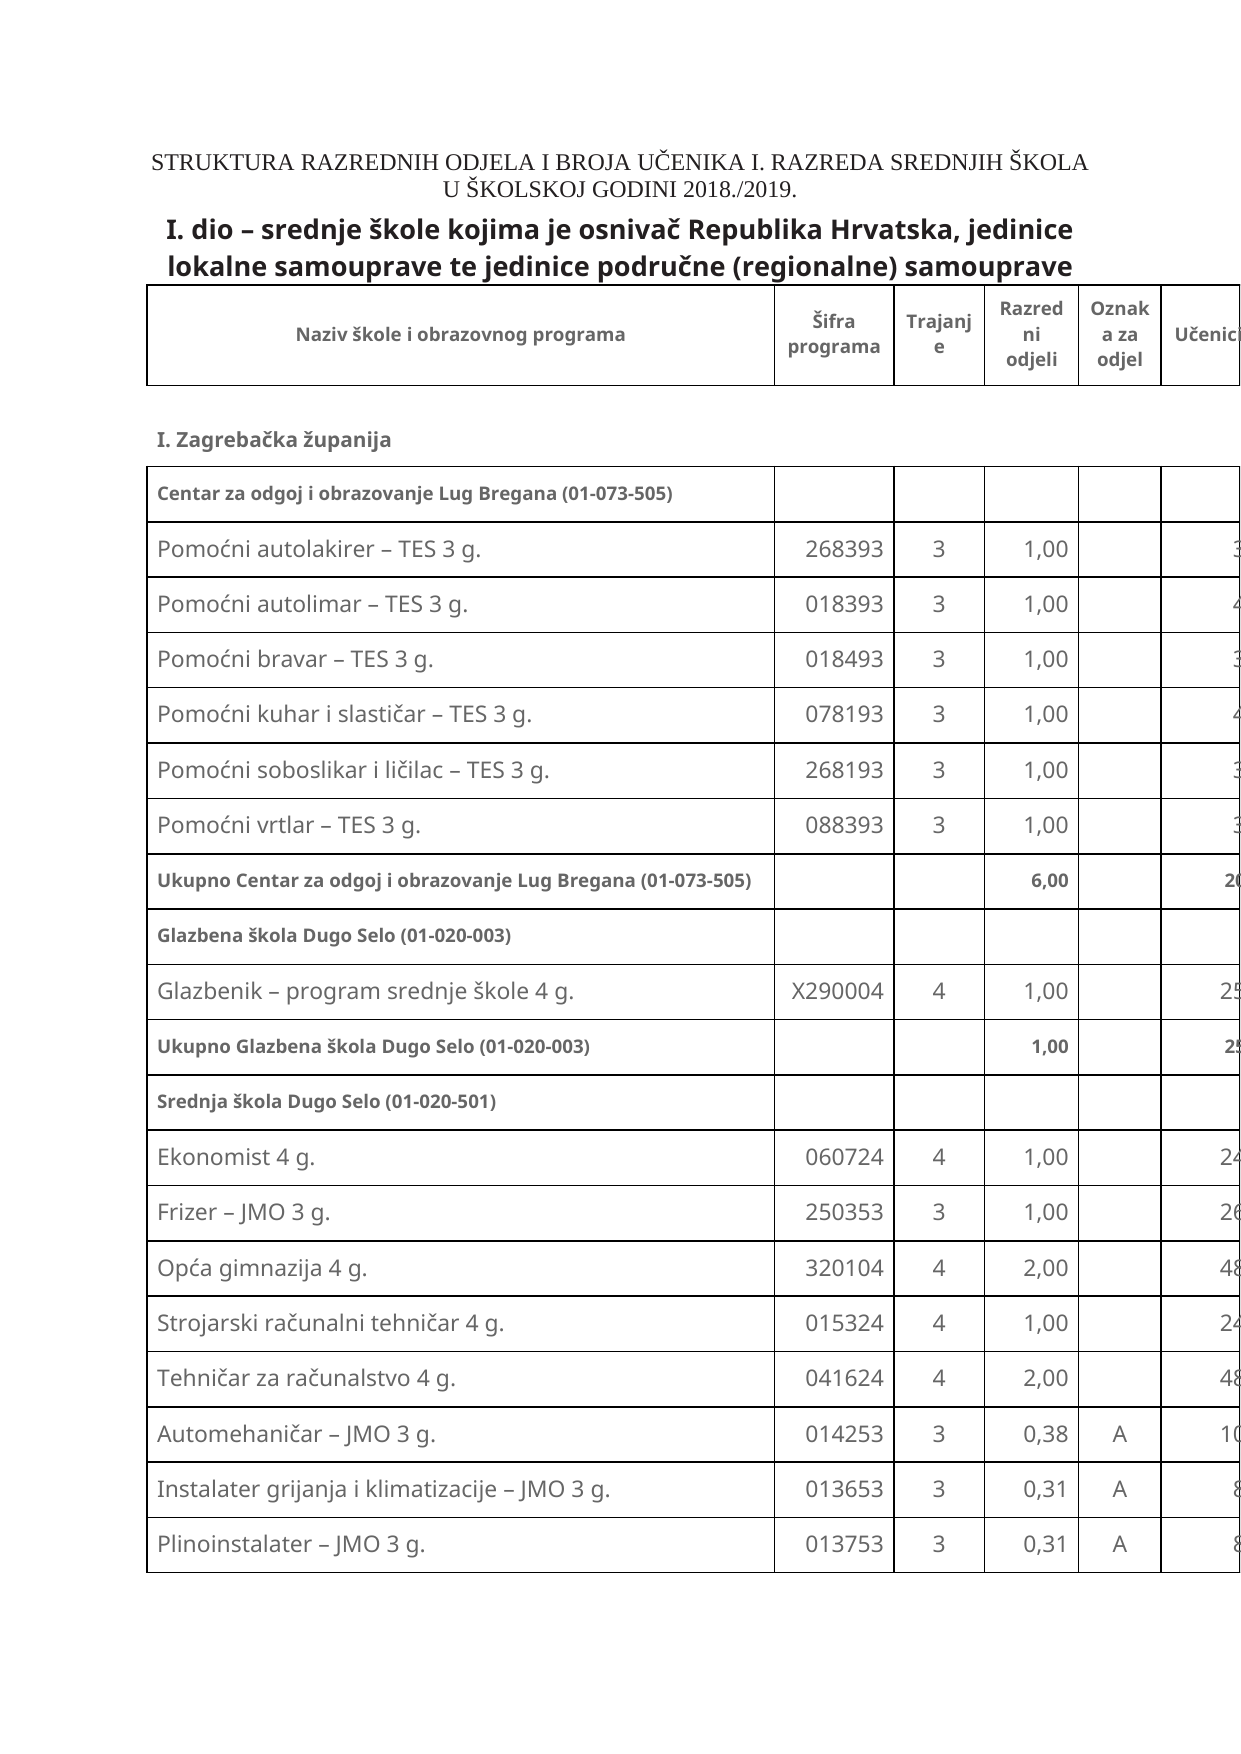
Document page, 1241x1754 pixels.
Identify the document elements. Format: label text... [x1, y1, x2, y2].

table_cell 013753 [775, 1518, 893, 1572]
table_cell [1079, 1186, 1160, 1240]
table_cell 3 [1162, 799, 1239, 853]
table_cell 014253 [775, 1408, 893, 1461]
table_cell Ekonomist 4 g. [148, 1131, 774, 1185]
table_cell 060724 [775, 1131, 893, 1185]
table_cell [895, 1020, 984, 1074]
table_cell [775, 910, 893, 963]
table_cell 1,00 [985, 688, 1078, 742]
table_cell [775, 1020, 893, 1074]
table_cell Tehničar za računalstvo 4 g. [148, 1352, 774, 1406]
table_cell 8 [1162, 1463, 1239, 1517]
table_cell [1079, 1352, 1160, 1406]
table_cell A [1079, 1463, 1160, 1517]
table_cell X290004 [775, 965, 893, 1019]
table_cell 25 [1162, 1020, 1239, 1074]
table_cell [1079, 467, 1160, 521]
table_cell Opća gimnazija 4 g. [148, 1242, 774, 1295]
table_cell [1079, 744, 1160, 797]
table_cell Instalater grijanja i klimatizacije – JMO 3 g. [148, 1463, 774, 1517]
table_cell 48 [1162, 1242, 1239, 1295]
table_cell 1,00 [985, 799, 1078, 853]
table_cell 3 [895, 688, 984, 742]
table_cell 3 [895, 1463, 984, 1517]
table_cell 4 [895, 1352, 984, 1406]
table_cell 6,00 [985, 855, 1078, 908]
table_cell 4 [895, 965, 984, 1019]
table_cell 268393 [775, 523, 893, 576]
table_cell [775, 855, 893, 908]
table_cell [1079, 1242, 1160, 1295]
table_cell 078193 [775, 688, 893, 742]
table_cell [1162, 910, 1239, 963]
table_cell 24 [1162, 1131, 1239, 1185]
table_cell [1079, 1131, 1160, 1185]
table_cell 26 [1162, 1186, 1239, 1240]
table_cell 3 [1162, 633, 1239, 687]
table_cell [895, 855, 984, 908]
table_cell 1,00 [985, 744, 1078, 797]
table_cell 088393 [775, 799, 893, 853]
table_cell 1,00 [985, 1186, 1078, 1240]
table_cell 3 [895, 744, 984, 797]
table_cell 3 [895, 1518, 984, 1572]
table_cell 2,00 [985, 1242, 1078, 1295]
table_cell 3 [895, 523, 984, 576]
table_cell 1,00 [985, 523, 1078, 576]
table_cell Glazbenik – program srednje škole 4 g. [148, 965, 774, 1019]
table_cell [775, 1076, 893, 1129]
table_cell 1,00 [985, 965, 1078, 1019]
table_cell 3 [1162, 523, 1239, 576]
table_header Učenici [1162, 286, 1239, 385]
table_cell Glazbena škola Dugo Selo (01-020-003) [148, 910, 774, 963]
table_cell [985, 467, 1078, 521]
table_cell 3 [895, 633, 984, 687]
table_cell 1,00 [985, 633, 1078, 687]
table_cell 8 [1162, 1518, 1239, 1572]
table_cell [775, 467, 893, 521]
table_cell 018493 [775, 633, 893, 687]
table_cell 4 [1162, 578, 1239, 632]
table_cell [895, 910, 984, 963]
table_cell 250353 [775, 1186, 893, 1240]
table_cell [1162, 467, 1239, 521]
table_cell Strojarski računalni tehničar 4 g. [148, 1297, 774, 1351]
table_cell 1,00 [985, 1020, 1078, 1074]
table_cell 320104 [775, 1242, 893, 1295]
table_cell [1079, 633, 1160, 687]
table_cell 48 [1162, 1352, 1239, 1406]
table_header Oznaka za odjel [1079, 286, 1160, 385]
table_cell Plinoinstalater – JMO 3 g. [148, 1518, 774, 1572]
table_cell A [1079, 1518, 1160, 1572]
table_cell 4 [895, 1131, 984, 1185]
table_cell [1079, 688, 1160, 742]
table_cell Pomoćni soboslikar i ličilac – TES 3 g. [148, 744, 774, 797]
table_cell 4 [895, 1242, 984, 1295]
table_cell 041624 [775, 1352, 893, 1406]
table_cell 2,00 [985, 1352, 1078, 1406]
table_cell 018393 [775, 578, 893, 632]
table_cell [1079, 523, 1160, 576]
table_cell 20 [1162, 855, 1239, 908]
table_cell Pomoćni autolimar – TES 3 g. [148, 578, 774, 632]
table_cell [1079, 1076, 1160, 1129]
table_cell [1079, 855, 1160, 908]
table_cell 3 [895, 799, 984, 853]
table_cell [1079, 578, 1160, 632]
table_cell Pomoćni vrtlar – TES 3 g. [148, 799, 774, 853]
table_cell 10 [1162, 1408, 1239, 1461]
table_cell Automehaničar – JMO 3 g. [148, 1408, 774, 1461]
table_cell [1079, 799, 1160, 853]
table_cell 0,31 [985, 1518, 1078, 1572]
table_cell 268193 [775, 744, 893, 797]
table_cell 1,00 [985, 578, 1078, 632]
table_cell 3 [1162, 744, 1239, 797]
table_cell [1079, 965, 1160, 1019]
table_cell 0,38 [985, 1408, 1078, 1461]
table_cell 1,00 [985, 1297, 1078, 1351]
table_cell [895, 1076, 984, 1129]
table_cell Centar za odgoj i obrazovanje Lug Bregana (01-073-505) [148, 467, 774, 521]
text I. dio – srednje škole kojima je osnivač Republika Hrvatska, jedinice lokalne samouprave te jedinice područne (regionalne) samouprave [148, 210, 1093, 284]
table_cell 015324 [775, 1297, 893, 1351]
table_cell Srednja škola Dugo Selo (01-020-501) [148, 1076, 774, 1129]
table_cell Pomoćni kuhar i slastičar – TES 3 g. [148, 688, 774, 742]
table_cell [895, 467, 984, 521]
table_cell 25 [1162, 965, 1239, 1019]
table_header Razredni odjeli [985, 286, 1078, 385]
table_cell [1079, 1297, 1160, 1351]
table_cell 1,00 [985, 1131, 1078, 1185]
table_cell I. Zagrebačka županija [147, 386, 1240, 466]
table_cell 4 [895, 1297, 984, 1351]
table_cell 013653 [775, 1463, 893, 1517]
table_cell Frizer – JMO 3 g. [148, 1186, 774, 1240]
table_cell Ukupno Glazbena škola Dugo Selo (01-020-003) [148, 1020, 774, 1074]
table_cell 3 [895, 1408, 984, 1461]
table_cell Pomoćni bravar – TES 3 g. [148, 633, 774, 687]
table_cell 3 [895, 578, 984, 632]
table_cell A [1079, 1408, 1160, 1461]
table_cell Pomoćni autolakirer – TES 3 g. [148, 523, 774, 576]
table_cell [1079, 910, 1160, 963]
table_header Naziv škole i obrazovnog programa [148, 286, 774, 385]
text STRUKTURA RAZREDNIH ODJELA I BROJA UČENIKA I. RAZREDA SREDNJIH ŠKOLA U ŠKOLSKOJ GODINI 2018./2019. [148, 148, 1093, 203]
table_cell 3 [895, 1186, 984, 1240]
table_header Šifra programa [775, 286, 893, 385]
table_cell [985, 910, 1078, 963]
table_cell 24 [1162, 1297, 1239, 1351]
table_header Trajanje [895, 286, 984, 385]
table_cell 0,31 [985, 1463, 1078, 1517]
table_cell [1162, 1076, 1239, 1129]
table_cell [985, 1076, 1078, 1129]
table_cell [1079, 1020, 1160, 1074]
table_cell Ukupno Centar za odgoj i obrazovanje Lug Bregana (01-073-505) [148, 855, 774, 908]
table_cell 4 [1162, 688, 1239, 742]
